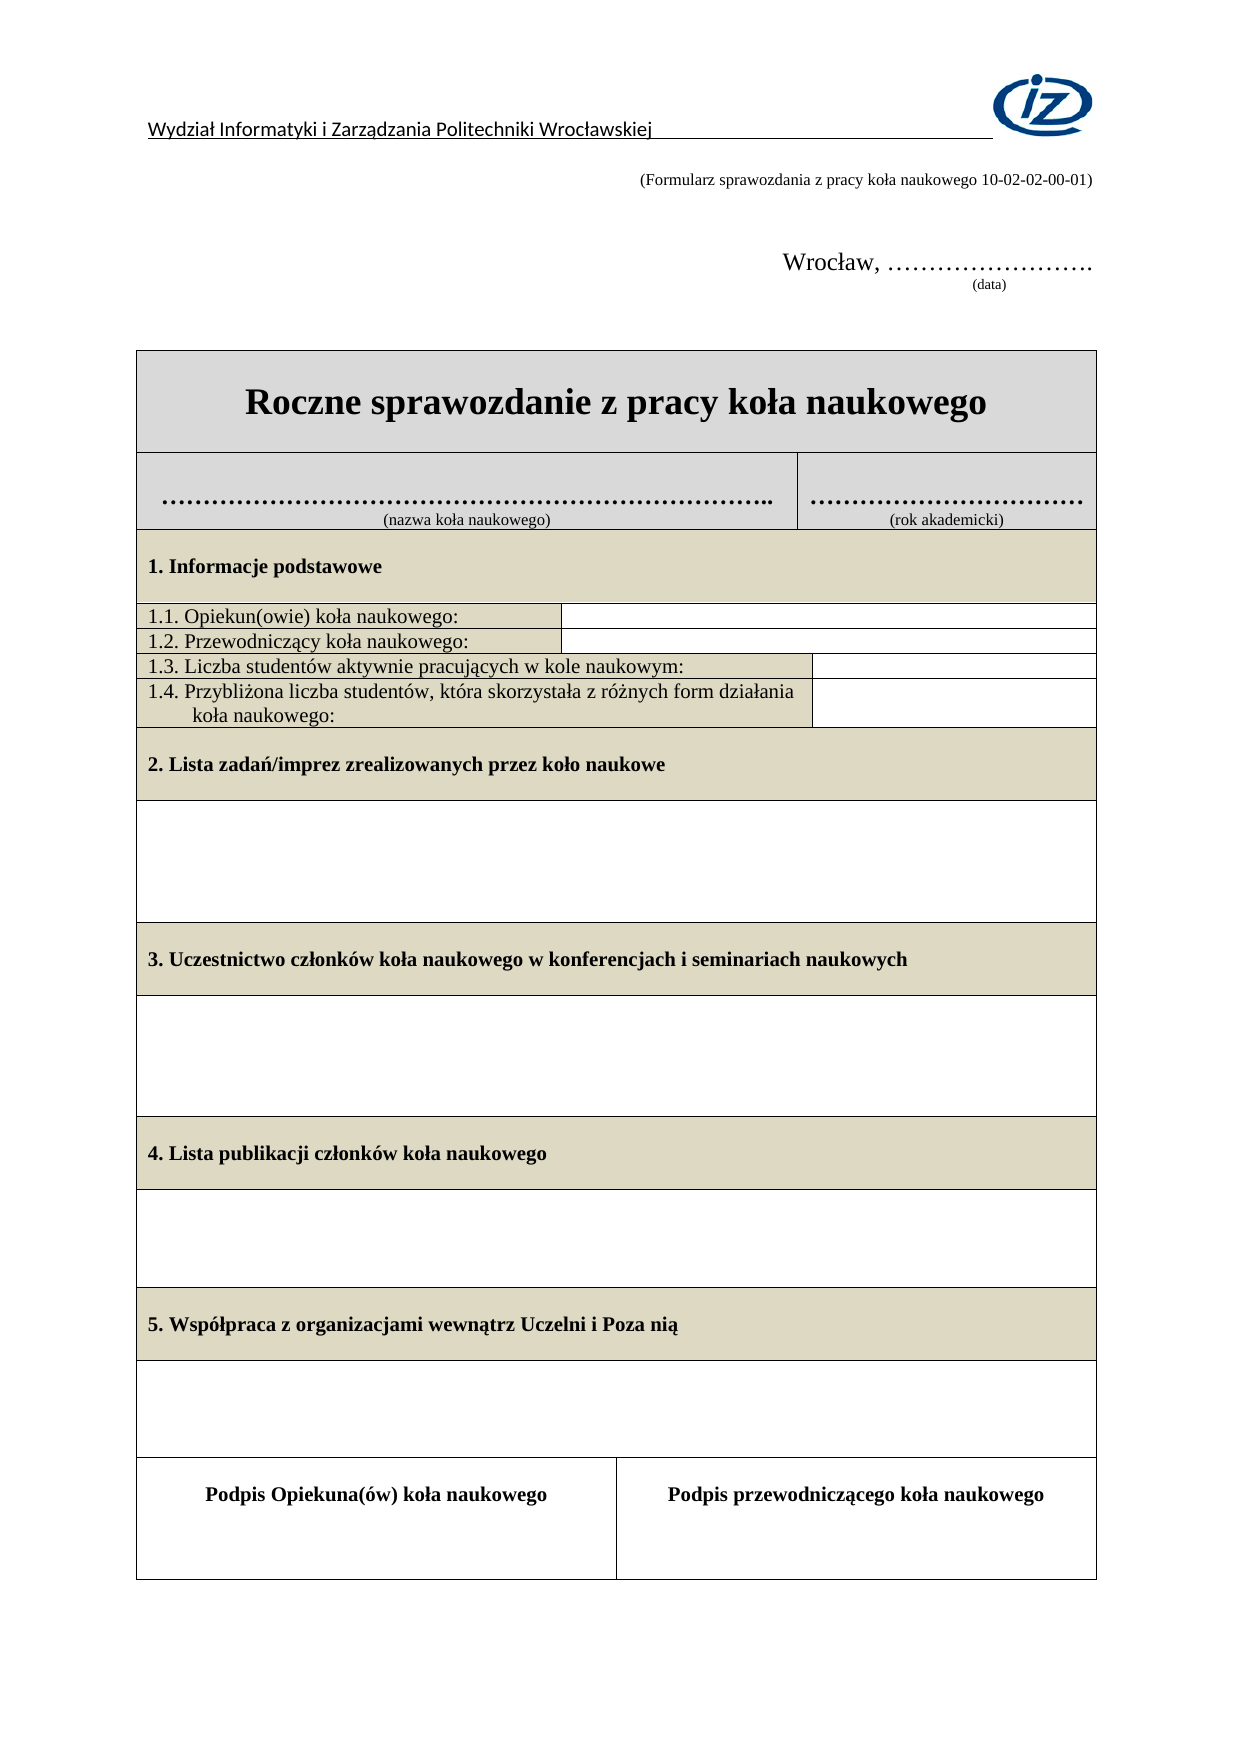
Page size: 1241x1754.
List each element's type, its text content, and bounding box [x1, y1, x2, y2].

table_cell Podpis przewodniczącego koła naukowego [617, 1458, 1096, 1578]
text (Formularz sprawozdania z pracy koła naukowego 10-02-02-00-01) [148, 170, 1093, 189]
table_cell 4. Lista publikacji członków koła naukowego [137, 1117, 1096, 1189]
table_cell [813, 679, 1096, 727]
table_cell Podpis Opiekuna(ów) koła naukowego [137, 1458, 616, 1578]
table_header Roczne sprawozdanie z pracy koła naukowego [137, 351, 1096, 452]
table_cell 1.2. Przewodniczący koła naukowego: [137, 629, 561, 653]
table_cell [813, 654, 1096, 678]
table_cell 5. Współpraca z organizacjami wewnątrz Uczelni i Poza nią [137, 1288, 1096, 1360]
table_cell [137, 1190, 1096, 1287]
table_cell [137, 996, 1096, 1116]
table_cell 1.4. Przybliżona liczba studentów, która skorzystała z różnych form działania koła naukowego: [137, 679, 812, 727]
table_cell …………………………… (rok akademicki) [798, 453, 1096, 529]
table_cell [137, 801, 1096, 922]
text Wrocław, ……………………. [148, 247, 1093, 276]
table_cell 1. Informacje podstawowe [137, 530, 1096, 602]
table_cell 2. Lista zadań/imprez zrealizowanych przez koło naukowe [137, 728, 1096, 800]
table_cell 3. Uczestnictwo członków koła naukowego w konferencjach i seminariach naukowych [137, 923, 1096, 995]
table_cell [562, 604, 1096, 628]
text (data) [886, 276, 1093, 292]
table_cell 1.1. Opiekun(owie) koła naukowego: [137, 604, 561, 628]
table_cell [137, 1361, 1096, 1457]
table_cell ……………………………………………………………….. (nazwa koła naukowego) [137, 453, 797, 529]
picture [992, 73, 1093, 137]
table_cell [562, 629, 1096, 653]
table_cell 1.3. Liczba studentów aktywnie pracujących w kole naukowym: [137, 654, 812, 678]
